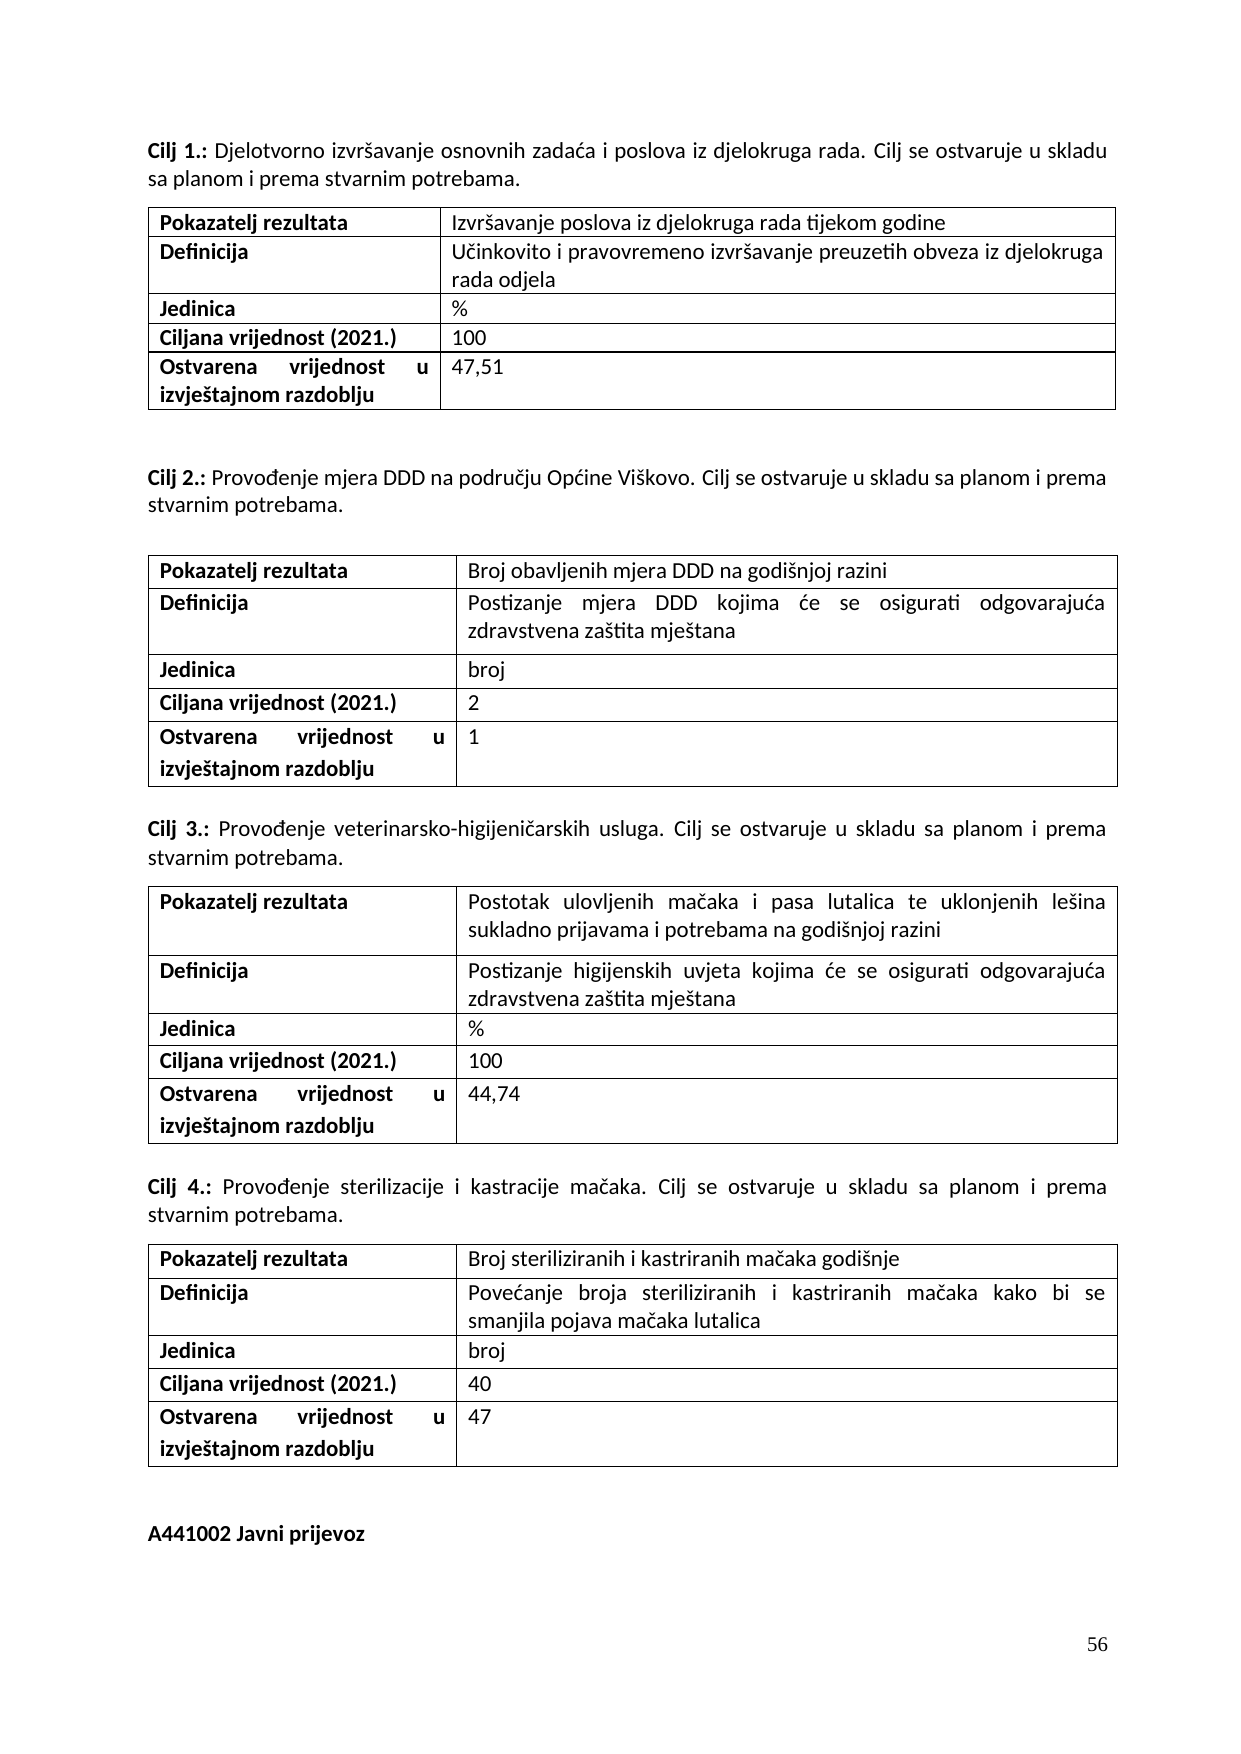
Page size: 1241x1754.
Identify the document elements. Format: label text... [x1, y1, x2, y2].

text Cilj 3.: Provođenje veterinarsko-higijeničarskih usluga. Cilj se ostvaruje u skladu sa planom i prema stvarnim potrebama. [148, 814, 1107, 871]
table_cell 44,74 [457, 1079, 1117, 1143]
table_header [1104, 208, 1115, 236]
table_header Pokazatelj rezultata [149, 887, 456, 955]
text Cilj 1.: Djelotvorno izvršavanje osnovnih zadaća i poslova iz djelokruga rada. Cilj se ostvaruje u skladu sa planom i prema stvarnim potrebama. [148, 136, 1107, 192]
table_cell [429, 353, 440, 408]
table_cell Ostvarena vrijednost u izvještajnom razdoblju [149, 1402, 456, 1466]
table_cell Postizanje mjera DDD kojima će se osigurati odgovarajuća zdravstvena zaštita mještana [457, 589, 1117, 654]
table_cell 40 [457, 1369, 1117, 1401]
table_cell 47,51 [441, 353, 1115, 408]
table_cell Definicija [149, 589, 456, 654]
table_cell Ciljana vrijednost (2021.) [149, 1046, 456, 1078]
table_header Postotak ulovljenih mačaka i pasa lutalica te uklonjenih lešina sukladno prijavama i potrebama na godišnjoj razini [457, 887, 1117, 955]
table_cell broj [457, 655, 1117, 687]
table_cell Ostvarena vrijednost u izvještajnom razdoblju [149, 722, 456, 786]
text Cilj 4.: Provođenje sterilizacije i kastracije mačaka. Cilj se ostvaruje u skladu sa planom i prema stvarnim potrebama. [148, 1172, 1107, 1228]
table_cell 2 [457, 689, 1117, 721]
table_cell Ciljana vrijednost (2021.) [149, 689, 456, 721]
table_cell 100 [457, 1046, 1117, 1078]
table_cell 1 [457, 722, 1117, 786]
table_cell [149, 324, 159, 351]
table_header Broj steriliziranih i kastriranih mačaka godišnje [457, 1245, 1117, 1277]
table_cell Ostvarena vrijednost u izvještajnom razdoblju [149, 1079, 456, 1143]
table_cell Definicija [149, 237, 440, 293]
table_header Pokazatelj rezultata [149, 556, 456, 587]
table_cell broj [457, 1336, 1117, 1368]
table_cell 47 [457, 1402, 1117, 1466]
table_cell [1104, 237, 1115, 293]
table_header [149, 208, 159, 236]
table_header Broj obavljenih mjera DDD na godišnjoj razini [457, 556, 1117, 587]
text A441002 Javni prijevoz [148, 1519, 1107, 1547]
table_cell Jedinica [149, 1014, 456, 1045]
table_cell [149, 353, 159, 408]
table_cell Povećanje broja steriliziranih i kastriranih mačaka kako bi se smanjila pojava mačaka lutalica [457, 1279, 1117, 1335]
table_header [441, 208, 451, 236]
table_cell % [457, 1014, 1117, 1045]
table_cell Jedinica [149, 655, 456, 687]
table_cell Definicija [149, 1279, 456, 1335]
table_cell Postizanje higijenskih uvjeta kojima će se osigurati odgovarajuća zdravstvena zaštita mještana [457, 956, 1117, 1013]
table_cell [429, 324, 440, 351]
text Cilj 2.: Provođenje mjera DDD na području Općine Viškovo. Cilj se ostvaruje u skladu sa planom i prema stvarnim potrebama. [148, 463, 1107, 519]
table_cell Ciljana vrijednost (2021.) [149, 1369, 456, 1401]
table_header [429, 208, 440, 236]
table_cell Definicija [149, 956, 456, 1013]
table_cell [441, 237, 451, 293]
table_header Pokazatelj rezultata [149, 1245, 456, 1277]
table_cell Jedinica [149, 1336, 456, 1368]
